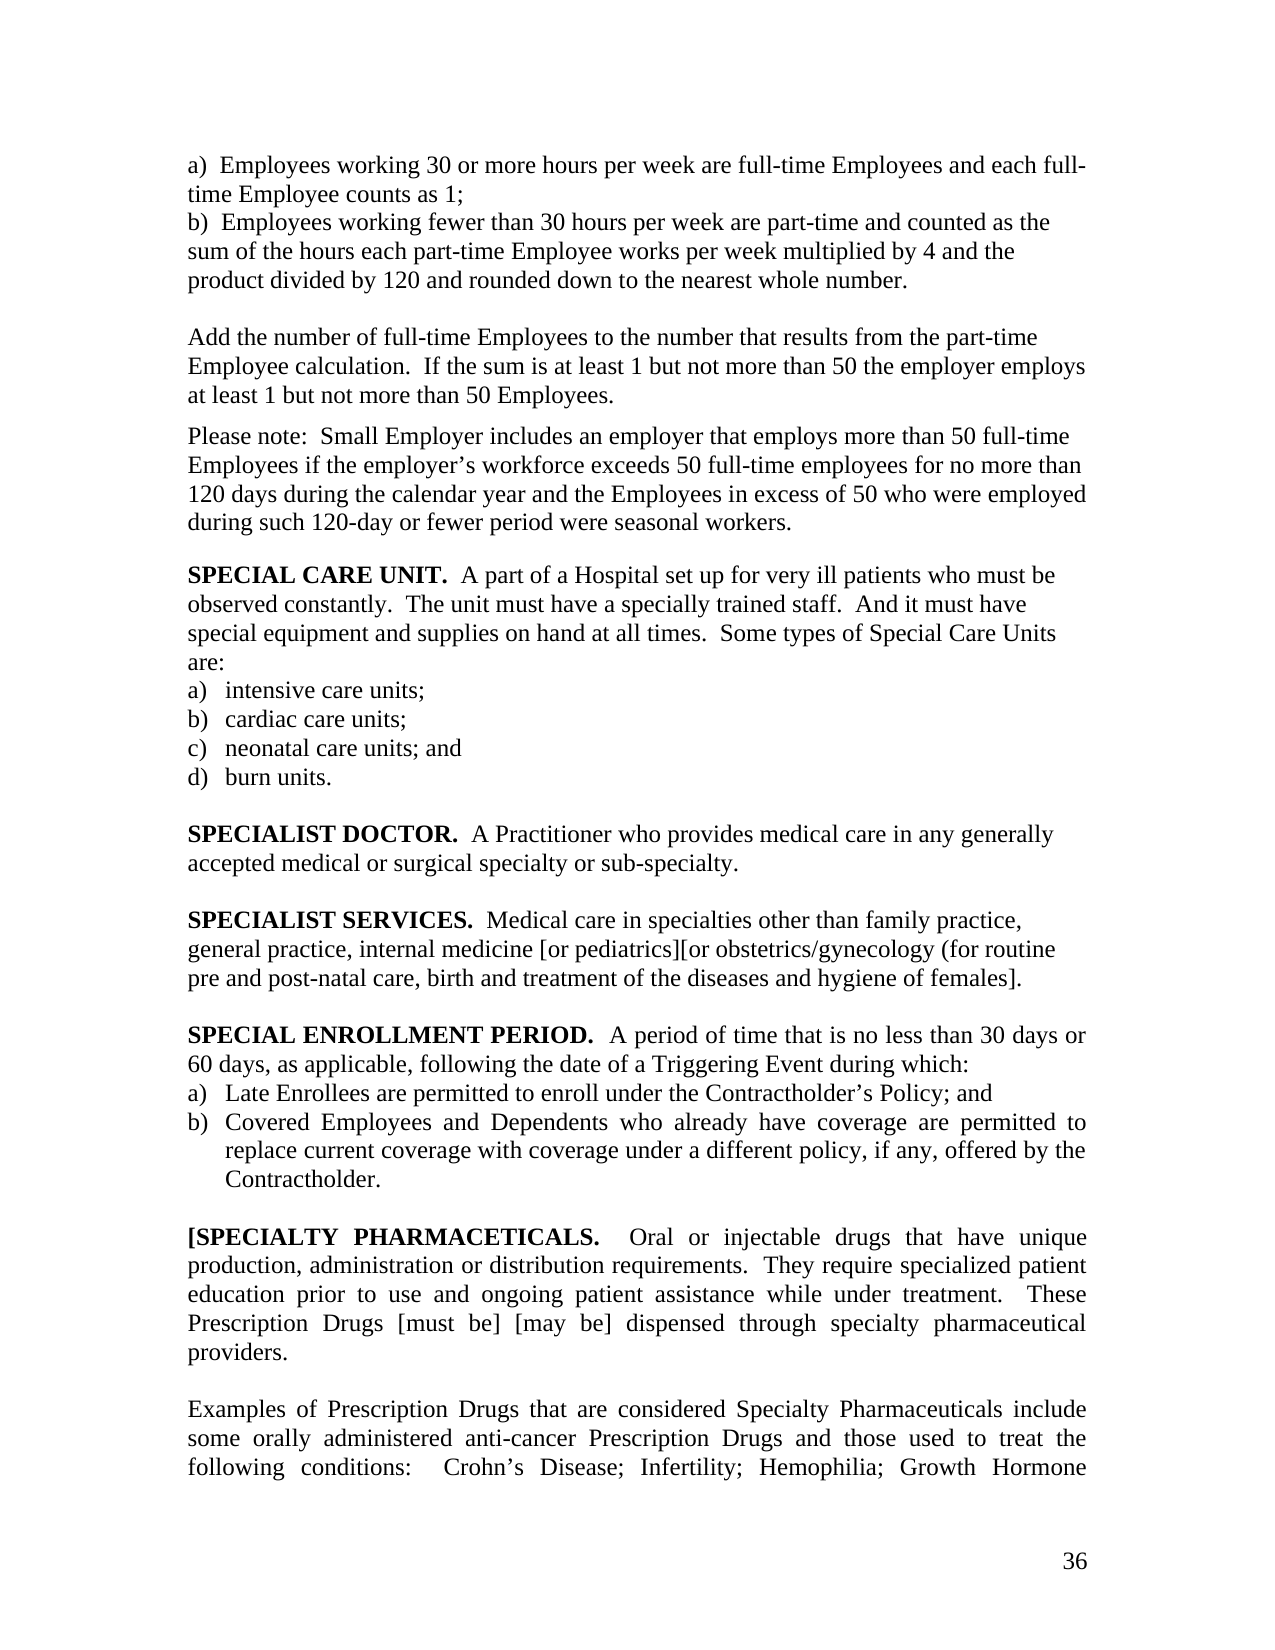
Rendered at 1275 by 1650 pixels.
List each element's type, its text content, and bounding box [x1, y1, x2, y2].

text Please note: Small Employer includes an employer that employs more than 50 full-time Employees if the employer’s workforce exceeds 50 full-time employees for no more than 120 days during the calendar year and the Employees in excess of 50 who were employed during such 120-day or fewer period were seasonal workers. [187, 421, 1087, 536]
text SPECIAL CARE UNIT. A part of a Hospital set up for very ill patients who must be observed constantly. The unit must have a specially trained staff. And it must have special equipment and supplies on hand at all times. Some types of Special Care Units are: [187, 560, 1087, 675]
text a) Employees working 30 or more hours per week are full-time Employees and each full-time Employee counts as 1; [187, 150, 1087, 207]
text SPECIALIST SERVICES. Medical care in specialties other than family practice, general practice, internal medicine [or pediatrics][or obstetrics/gynecology (for routine pre and post-natal care, birth and treatment of the diseases and hygiene of females]. [187, 905, 1087, 992]
list burn units. [187, 762, 1087, 790]
list cardiac care units; [187, 704, 1087, 733]
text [187, 1394, 1087, 1480]
list Late Enrollees are permitted to enroll under the Contractholder’s Policy; and [187, 1078, 1087, 1107]
list neonatal care units; and [187, 733, 1087, 762]
text Add the number of full-time Employees to the number that results from the part-time Employee calculation. If the sum is at least 1 but not more than 50 the employer employs at least 1 but not more than 50 Employees. [187, 322, 1087, 409]
text SPECIALIST DOCTOR. A Practitioner who provides medical care in any generally accepted medical or surgical specialty or sub-specialty. [187, 819, 1087, 877]
text SPECIAL ENROLLMENT PERIOD. A period of time that is no less than 30 days or 60 days, as applicable, following the date of a Triggering Event during which: [187, 1020, 1087, 1078]
text [SPECIALTY PHARMACETICALS. Oral or injectable drugs that have unique production, administration or distribution requirements. They require specialized patient education prior to use and ongoing patient assistance while under treatment. These Prescription Drugs [must be] [may be] dispensed through specialty pharmaceutical providers. [187, 1222, 1087, 1365]
list Covered Employees and Dependents who already have coverage are permitted to replace current coverage with coverage under a different policy, if any, offered by the Contractholder. [187, 1107, 1087, 1193]
text b) Employees working fewer than 30 hours per week are part-time and counted as the sum of the hours each part-time Employee works per week multiplied by 4 and the product divided by 120 and rounded down to the nearest whole number. [187, 207, 1087, 294]
list intensive care units; [187, 675, 1087, 704]
